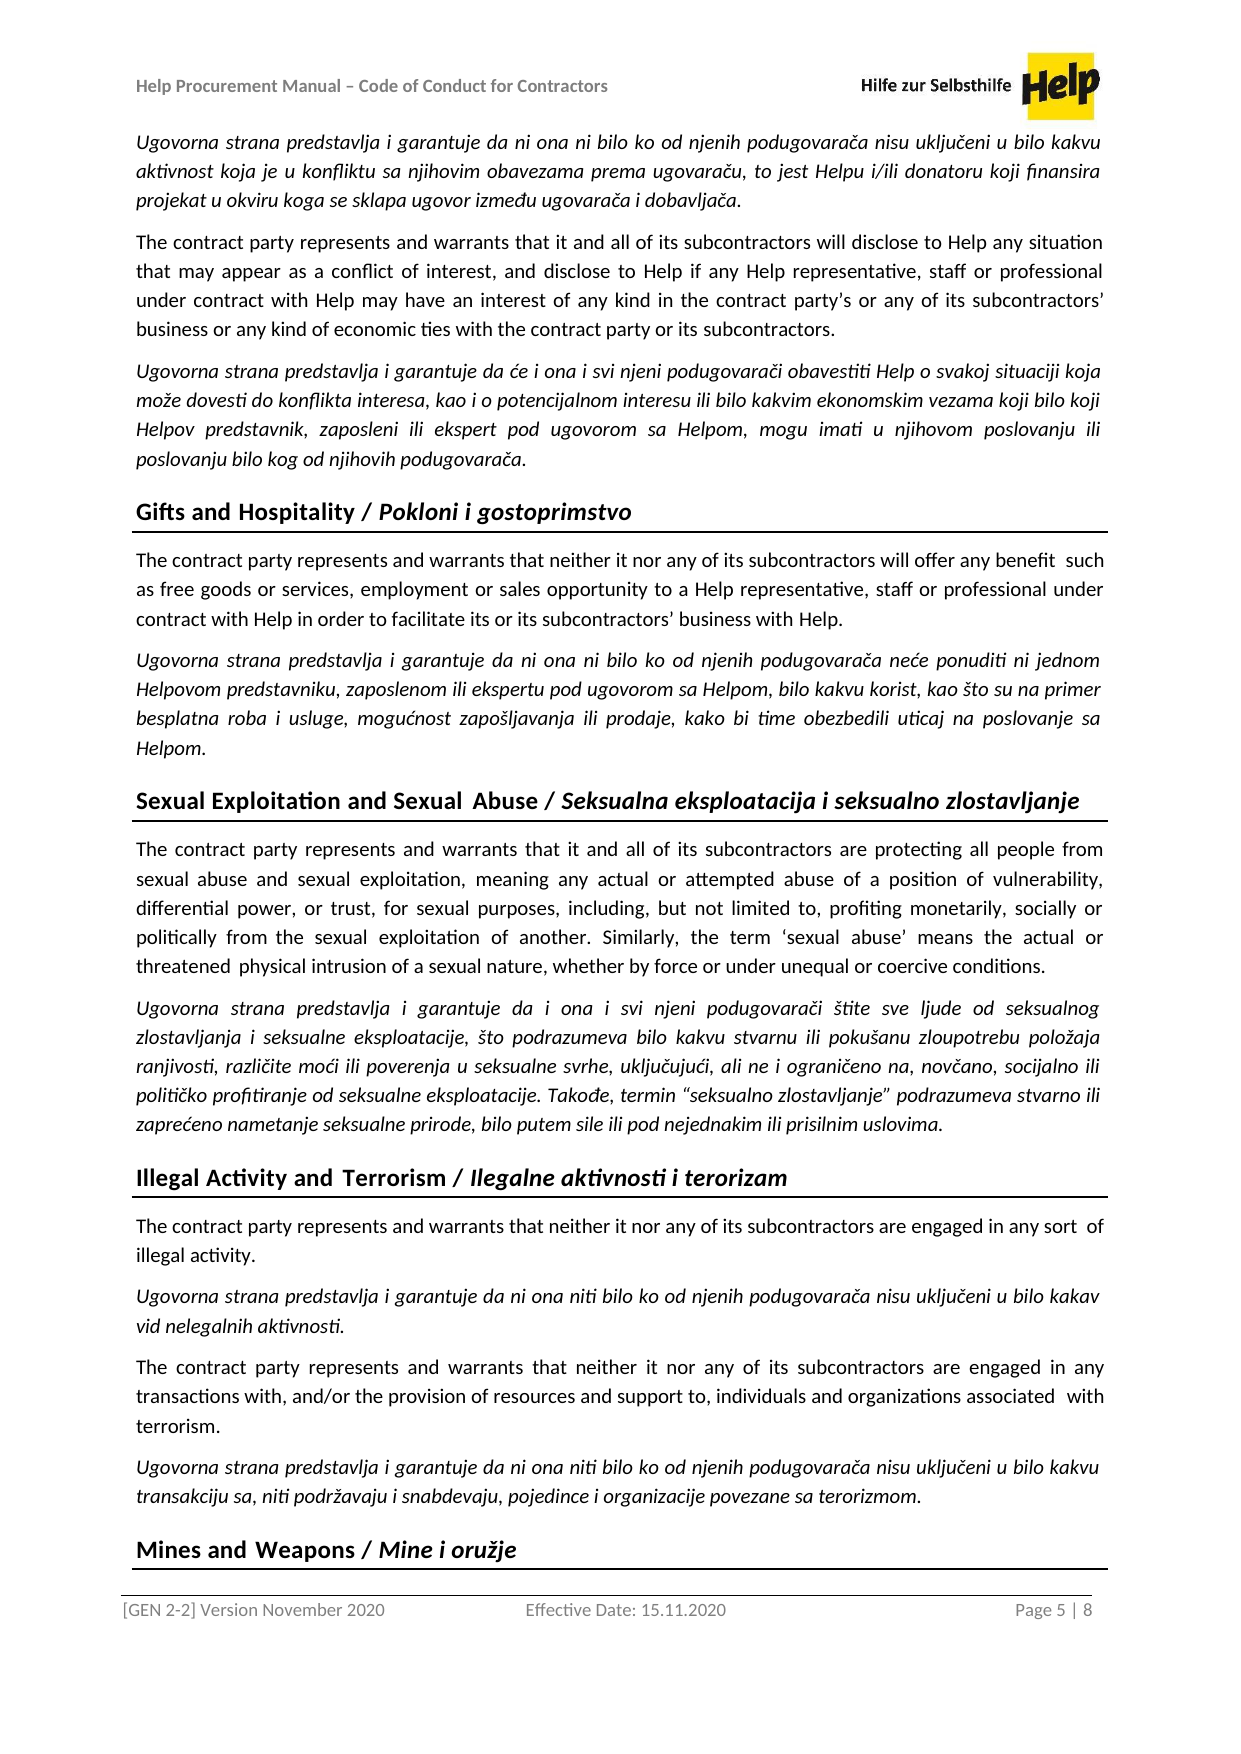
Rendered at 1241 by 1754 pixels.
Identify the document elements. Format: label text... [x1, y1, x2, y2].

text The contract party represents and warrants that neither it nor any of its subcontractors are engaged in any transactions with, and/or the provision of resources and support to, individuals and organizations associated with terrorism. [136, 1354, 1104, 1438]
subtitle Mines and Weapons / Mine i oružje [136, 1534, 1119, 1564]
text Ugovorna strana predstavlja i garantuje da će i ona i svi njeni podugovarači obavestiti Help o svakoj situaciji koja može dovesti do konflikta interesa, kao i o potencijalnom interesu ili bilo kakvim ekonomskim vezama koji bilo koji Helpov predstavnik, zaposleni ili ekspert pod ugovorom sa Helpom, mogu imati u njihovom poslovanju ili poslovanju bilo kog od njihovih podugovarača. [136, 358, 1104, 471]
text The contract party represents and warrants that neither it nor any of its subcontractors will offer any benefit such as free goods or services, employment or sales opportunity to a Help representative, staff or professional under contract with Help in order to facilitate its or its subcontractors’ business with Help. [136, 547, 1104, 631]
subtitle Gifts and Hospitality / Pokloni i gostoprimstvo [136, 496, 1119, 527]
subtitle Illegal Activity and Terrorism / Ilegalne aktivnosti i terorizam [136, 1162, 1119, 1192]
text The contract party represents and warrants that it and all of its subcontractors are protecting all people from sexual abuse and sexual exploitation, meaning any actual or attempted abuse of a position of vulnerability, differential power, or trust, for sexual purposes, including, but not limited to, profiting monetarily, socially or politically from the sexual exploitation of another. Similarly, the term ‘sexual abuse’ means the actual or threatened physical intrusion of a sexual nature, whether by force or under unequal or coercive conditions. [136, 837, 1104, 979]
text Ugovorna strana predstavlja i garantuje da ni ona ni bilo ko od njenih podugovarača neće ponuditi ni jednom Helpovom predstavniku, zaposlenom ili ekspertu pod ugovorom sa Helpom, bilo kakvu korist, kao što su na primer besplatna roba i usluge, mogućnost zapošljavanja ili prodaje, kako bi time obezbedili uticaj na poslovanje sa Helpom. [136, 647, 1104, 760]
text The contract party represents and warrants that neither it nor any of its subcontractors are engaged in any sort of illegal activity. [136, 1213, 1104, 1268]
subtitle Sexual Exploitation and Sexual Abuse / Seksualna eksploatacija i seksualno zlostavljanje [136, 785, 1119, 816]
text Ugovorna strana predstavlja i garantuje da ni ona ni bilo ko od njenih podugovarača nisu uključeni u bilo kakvu aktivnost koja je u konfliktu sa njihovim obavezama prema ugovaraču, to jest Helpu i/ili donatoru koji finansira projekat u okviru koga se sklapa ugovor između ugovarača i dobavljača. [136, 129, 1105, 213]
text The contract party represents and warrants that it and all of its subcontractors will disclose to Help any situation that may appear as a conflict of interest, and disclose to Help if any Help representative, staff or professional under contract with Help may have an interest of any kind in the contract party’s or any of its subcontractors’ business or any kind of economic ties with the contract party or its subcontractors. [136, 229, 1104, 342]
text Ugovorna strana predstavlja i garantuje da ni ona niti bilo ko od njenih podugovarača nisu uključeni u bilo kakvu transakciju sa, niti podržavaju i snabdevaju, pojedince i organizacije povezane sa terorizmom. [136, 1454, 1104, 1509]
picture [855, 41, 1104, 129]
text Ugovorna strana predstavlja i garantuje da ni ona niti bilo ko od njenih podugovarača nisu uključeni u bilo kakav vid nelegalnih aktivnosti. [136, 1284, 1104, 1338]
text Ugovorna strana predstavlja i garantuje da i ona i svi njeni podugovarači štite sve ljude od seksualnog zlostavljanja i seksualne eksploatacije, što podrazumeva bilo kakvu stvarnu ili pokušanu zloupotrebu položaja ranjivosti, različite moći ili poverenja u seksualne svrhe, uključujući, ali ne i ograničeno na, novčano, socijalno ili političko profitiranje od seksualne eksploatacije. Takođe, termin “seksualno zlostavljanje” podrazumeva stvarno ili zaprećeno nametanje seksualne prirode, bilo putem sile ili pod nejednakim ili prisilnim uslovima. [136, 995, 1104, 1137]
